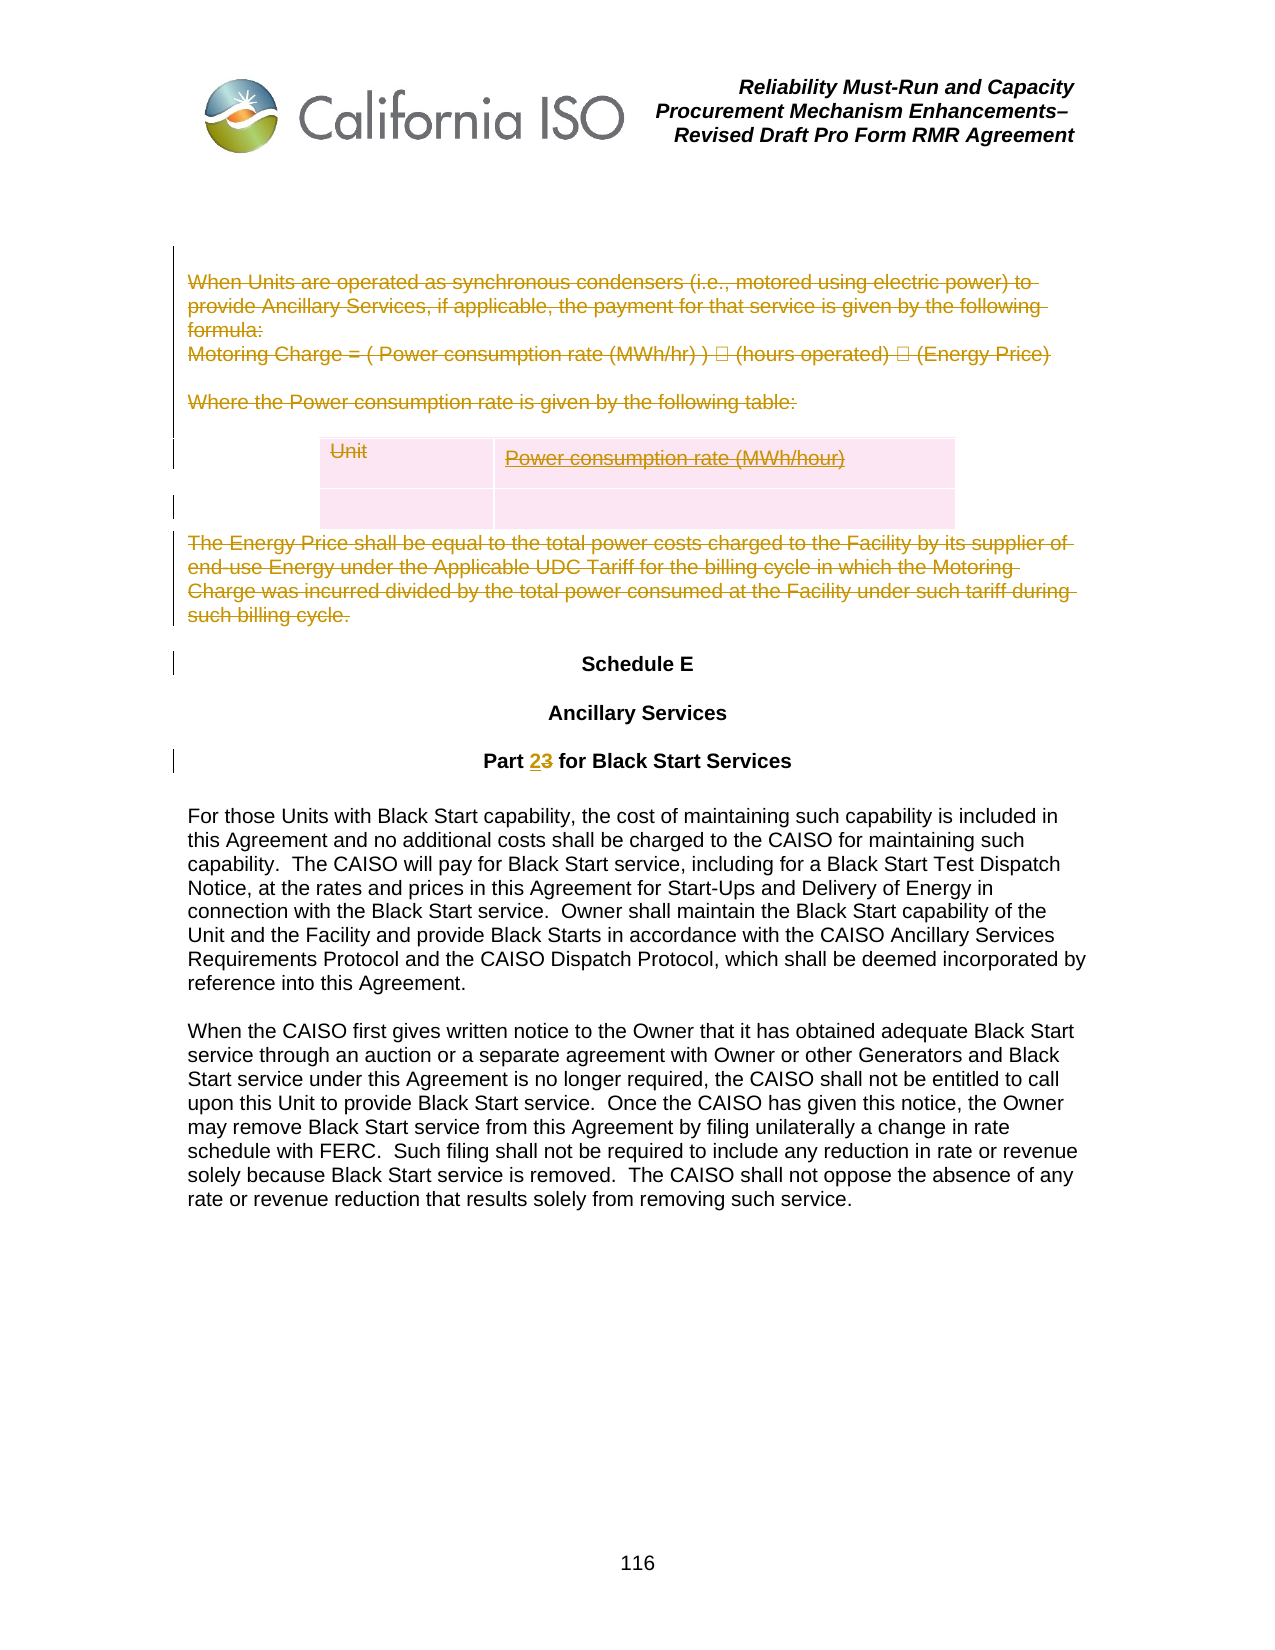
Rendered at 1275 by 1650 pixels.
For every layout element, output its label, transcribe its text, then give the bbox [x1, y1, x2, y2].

text Schedule E [187, 651, 1087, 675]
picture [198, 75, 628, 156]
text Ancillary Services [187, 700, 1087, 724]
text For those Units with Black Start capability, the cost of maintaining such capability is included in this Agreement and no additional costs shall be charged to the CAISO for maintaining such capability. The CAISO will pay for Black Start service, including for a Black Start Test Dispatch Notice, at the rates and prices in this Agreement for Start-Ups and Delivery of Energy in connection with the Black Start service. Owner shall maintain the Black Start capability of the Unit and the Facility and provide Black Starts in accordance with the CAISO Ancillary Services Requirements Protocol and the CAISO Dispatch Protocol, which shall be deemed incorporated by reference into this Agreement. [187, 803, 1087, 995]
text Part for Black Start Services [187, 749, 1087, 773]
text When the CAISO first gives written notice to the Owner that it has obtained adequate Black Start service through an auction or a separate agreement with Owner or other Generators and Black Start service under this Agreement is no longer required, the CAISO shall not be entitled to call upon this Unit to provide Black Start service. Once the CAISO has given this notice, the Owner may remove Black Start service from this Agreement by filing unilaterally a change in rate schedule with FERC. Such filing shall not be required to include any reduction in rate or revenue solely because Black Start service is removed. The CAISO shall not oppose the absence of any rate or revenue reduction that results solely from removing such service. [187, 1019, 1087, 1211]
